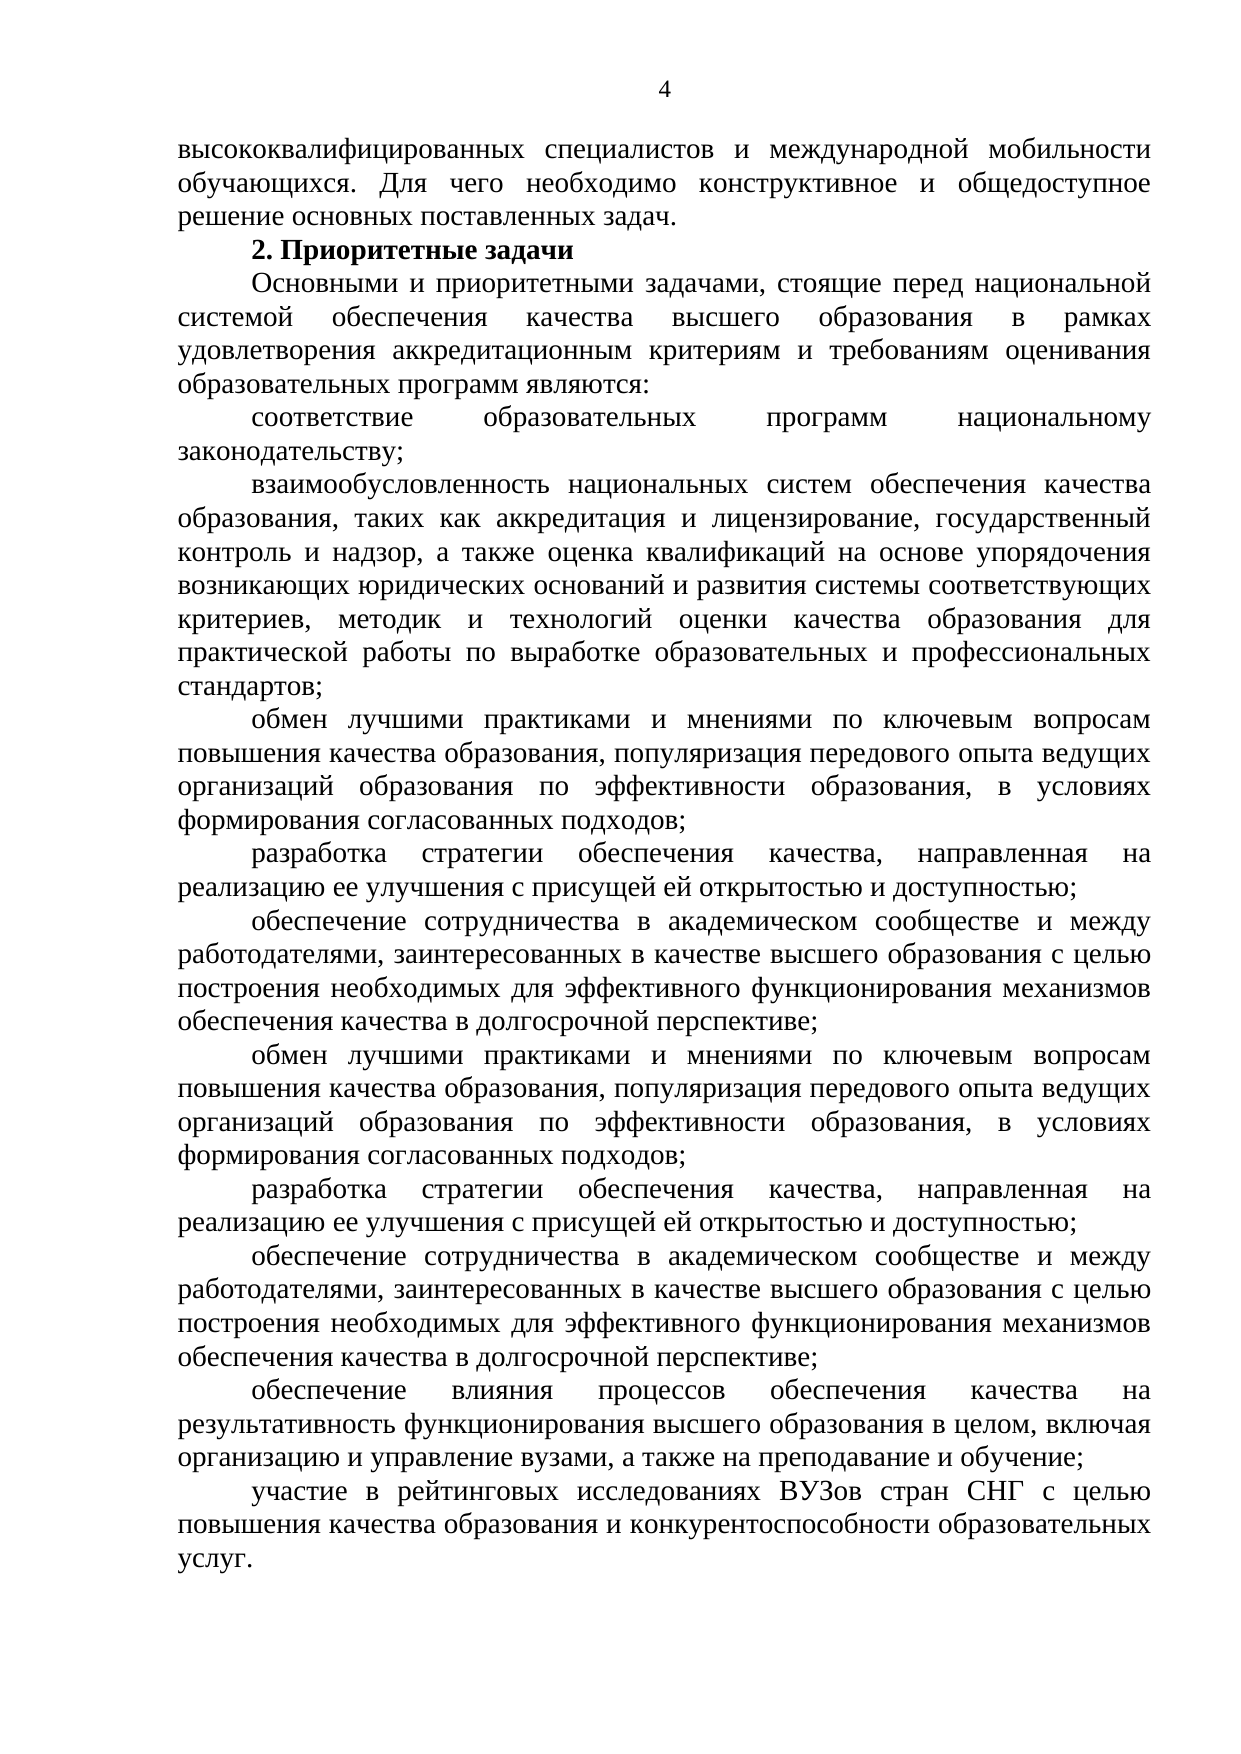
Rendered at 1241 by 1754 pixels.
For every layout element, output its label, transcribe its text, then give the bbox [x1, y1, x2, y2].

text обеспечение сотрудничества в академическом сообществе и между работодателями, заинтересованных в качестве высшего образования с целью построения необходимых для эффективного функционирования механизмов обеспечения качества в долгосрочной перспективе; [177, 1238, 1152, 1372]
text разработка стратегии обеспечения качества, направленная на реализацию ее улучшения с присущей ей открытостью и доступностью; [177, 1171, 1152, 1238]
text обеспечение влияния процессов обеспечения качества на результативность функционирования высшего образования в целом, включая организацию и управление вузами, а также на преподавание и обучение; [177, 1372, 1152, 1473]
text 2. Приоритетные задачи [177, 232, 1152, 265]
text участие в рейтинговых исследованиях ВУЗов стран СНГ с целью повышения качества образования и конкурентоспособности образовательных услуг. [177, 1473, 1152, 1573]
text разработка стратегии обеспечения качества, направленная на реализацию ее улучшения с присущей ей открытостью и доступностью; [177, 836, 1152, 903]
text взаимообусловленность национальных систем обеспечения качества образования, таких как аккредитация и лицензирование, государственный контроль и надзор, а также оценка квалификаций на основе упорядочения возникающих юридических оснований и развития системы соответствующих критериев, методик и технологий оценки качества образования для практической работы по выработке образовательных и профессиональных стандартов; [177, 467, 1152, 701]
text соответствие образовательных программ национальному законодательству; [177, 399, 1152, 467]
text обмен лучшими практиками и мнениями по ключевым вопросам повышения качества образования, популяризация передового опыта ведущих организаций образования по эффективности образования, в условиях формирования согласованных подходов; [177, 701, 1152, 836]
text Основными и приоритетными задачами, стоящие перед национальной системой обеспечения качества высшего образования в рамках удовлетворения аккредитационным критериям и требованиям оценивания образовательных программ являются: [177, 265, 1152, 399]
text обеспечение сотрудничества в академическом сообществе и между работодателями, заинтересованных в качестве высшего образования с целью построения необходимых для эффективного функционирования механизмов обеспечения качества в долгосрочной перспективе; [177, 903, 1152, 1037]
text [177, 131, 1152, 232]
text обмен лучшими практиками и мнениями по ключевым вопросам повышения качества образования, популяризация передового опыта ведущих организаций образования по эффективности образования, в условиях формирования согласованных подходов; [177, 1037, 1152, 1171]
